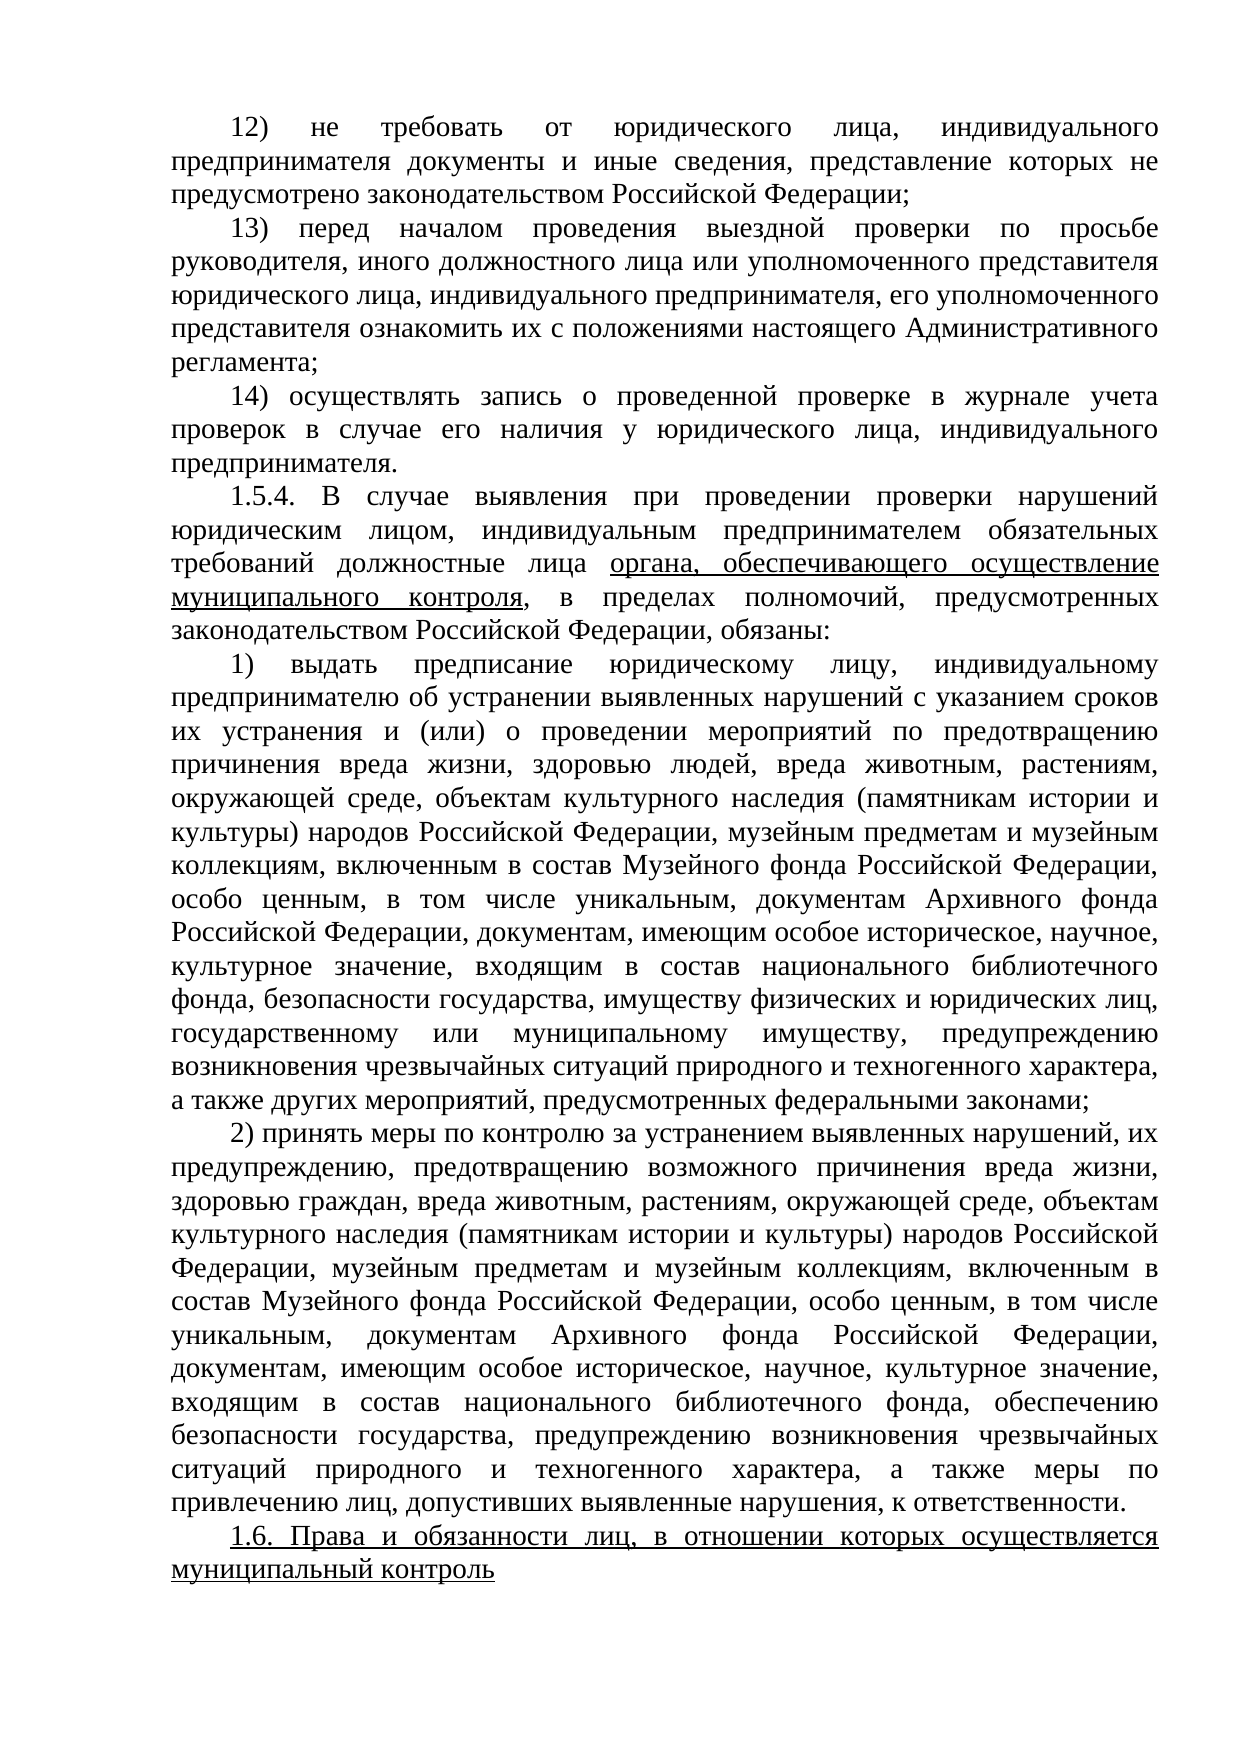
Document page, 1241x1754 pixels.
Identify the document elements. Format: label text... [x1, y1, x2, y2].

text 14) осуществлять запись о проведенной проверке в журнале учета проверок в случае его наличия у юридического лица, индивидуального предпринимателя. [171, 378, 1159, 478]
text 2) принять меры по контролю за устранением выявленных нарушений, их предупреждению, предотвращению возможного причинения вреда жизни, здоровью граждан, вреда животным, растениям, окружающей среде, объектам культурного наследия (памятникам истории и культуры) народов Российской Федерации, музейным предметам и музейным коллекциям, включенным в состав Музейного фонда Российской Федерации, особо ценным, в том числе уникальным, документам Архивного фонда Российской Федерации, документам, имеющим особое историческое, научное, культурное значение, входящим в состав национального библиотечного фонда, обеспечению безопасности государства, предупреждению возникновения чрезвычайных ситуаций природного и техногенного характера, а также меры по привлечению лиц, допустивших выявленные нарушения, к ответственности. [171, 1116, 1159, 1518]
text 12) не требовать от юридического лица, индивидуального предпринимателя документы и иные сведения, представление которых не предусмотрено законодательством Российской Федерации; [171, 109, 1159, 210]
text 1.6. Права и обязанности лиц, в отношении которых осуществляется муниципальный контроль [171, 1518, 1159, 1585]
text 1) выдать предписание юридическому лицу, индивидуальному предпринимателю об устранении выявленных нарушений с указанием сроков их устранения и (или) о проведении мероприятий по предотвращению причинения вреда жизни, здоровью людей, вреда животным, растениям, окружающей среде, объектам культурного наследия (памятникам истории и культуры) народов Российской Федерации, музейным предметам и музейным коллекциям, включенным в состав Музейного фонда Российской Федерации, особо ценным, в том числе уникальным, документам Архивного фонда Российской Федерации, документам, имеющим особое историческое, научное, культурное значение, входящим в состав национального библиотечного фонда, безопасности государства, имуществу физических и юридических лиц, государственному или муниципальному имуществу, предупреждению возникновения чрезвычайных ситуаций природного и техногенного характера, а также других мероприятий, предусмотренных федеральными законами; [171, 646, 1159, 1116]
text 1.5.4. В случае выявления при проведении проверки нарушений юридическим лицом, индивидуальным предпринимателем обязательных требований должностные лица органа, обеспечивающего осуществление муниципального контроля, в пределах полномочий, предусмотренных законодательством Российской Федерации, обязаны: [171, 478, 1159, 646]
text 13) перед началом проведения выездной проверки по просьбе руководителя, иного должностного лица или уполномоченного представителя юридического лица, индивидуального предпринимателя, его уполномоченного представителя ознакомить их с положениями настоящего Административного регламента; [171, 210, 1159, 378]
